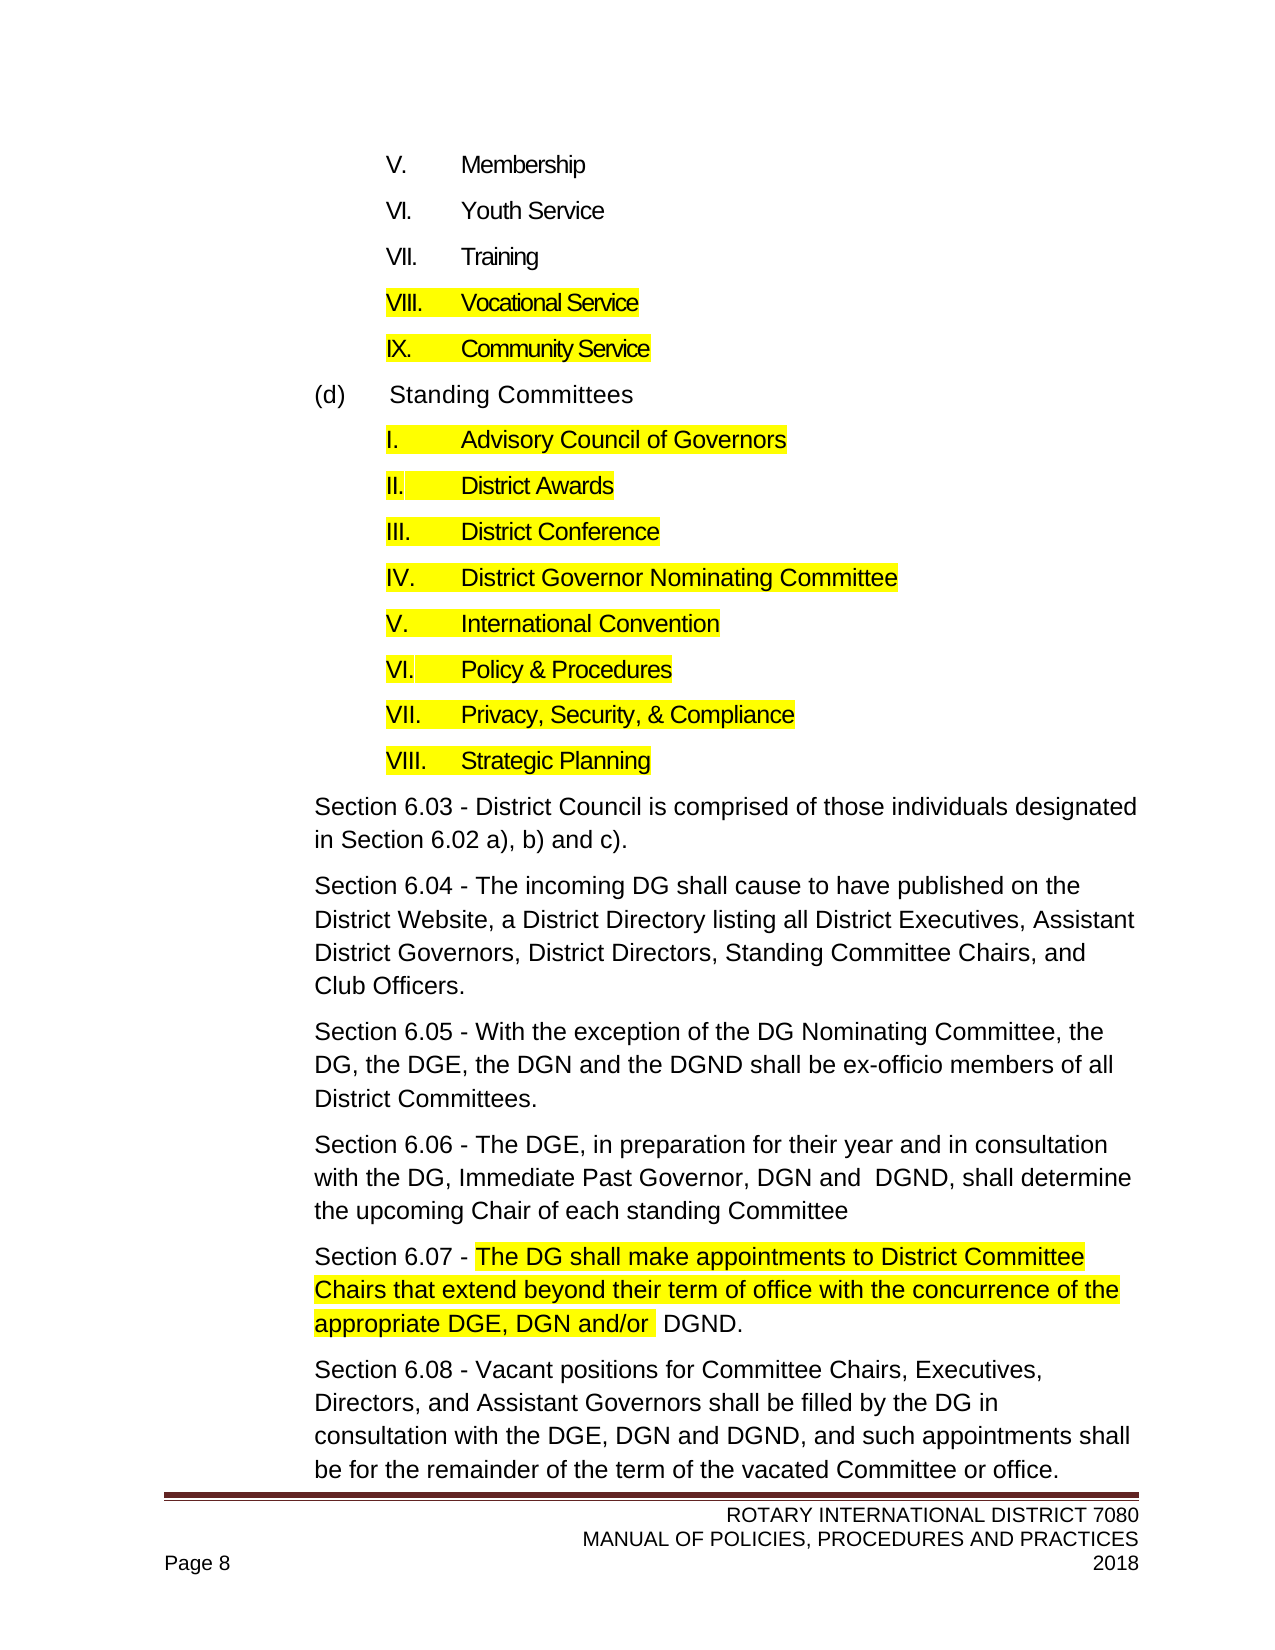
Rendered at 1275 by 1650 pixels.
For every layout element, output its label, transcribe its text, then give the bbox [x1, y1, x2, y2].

list Privacy, Security, & Compliance [386, 696, 1139, 729]
list District Governor Nominating Committee [386, 558, 1139, 592]
list District Conference [386, 512, 1139, 546]
list Advisory Council of Governors [386, 421, 1139, 454]
list Vocational Service [386, 283, 1139, 317]
text Section 6.07 - The DG shall make appointments to District Committee Chairs that extend beyond their term of office with the concurrence of the appropriate DGE, DGN and/or DGND. [314, 1237, 1139, 1337]
list Strategic Planning [386, 742, 1139, 775]
text Section 6.06 - The DGE, in preparation for their year and in consultation with the DG, Immediate Past Governor, DGN and DGND, shall determine the upcoming Chair of each standing Committee [314, 1125, 1139, 1225]
text Section 6.05 - With the exception of the DG Nominating Committee, the DG, the DGE, the DGN and the DGND shall be ex-officio members of all District Committees. [314, 1012, 1139, 1112]
list District Awards [386, 467, 1139, 500]
list Membership [386, 146, 1139, 179]
text Section 6.08 - Vacant positions for Committee Chairs, Executives, Directors, and Assistant Governors shall be filled by the DG in consultation with the DGE, DGN and DGND, and such appointments shall be for the remainder of the term of the vacated Committee or office. [314, 1350, 1139, 1483]
text Section 6.04 - The incoming DG shall cause to have published on the District Website, a District Directory listing all District Executives, Assistant District Governors, District Directors, Standing Committee Chairs, and Club Officers. [314, 867, 1139, 1000]
list Policy & Procedures [386, 650, 1139, 683]
list International Convention [386, 604, 1139, 637]
list Training [386, 237, 1139, 271]
list Community Service [386, 329, 1139, 362]
list Youth Service [386, 192, 1139, 225]
list Standing Committees [314, 375, 1139, 408]
text Section 6.03 - District Council is comprised of those individuals designated in Section 6.02 a), b) and c). [314, 787, 1139, 854]
